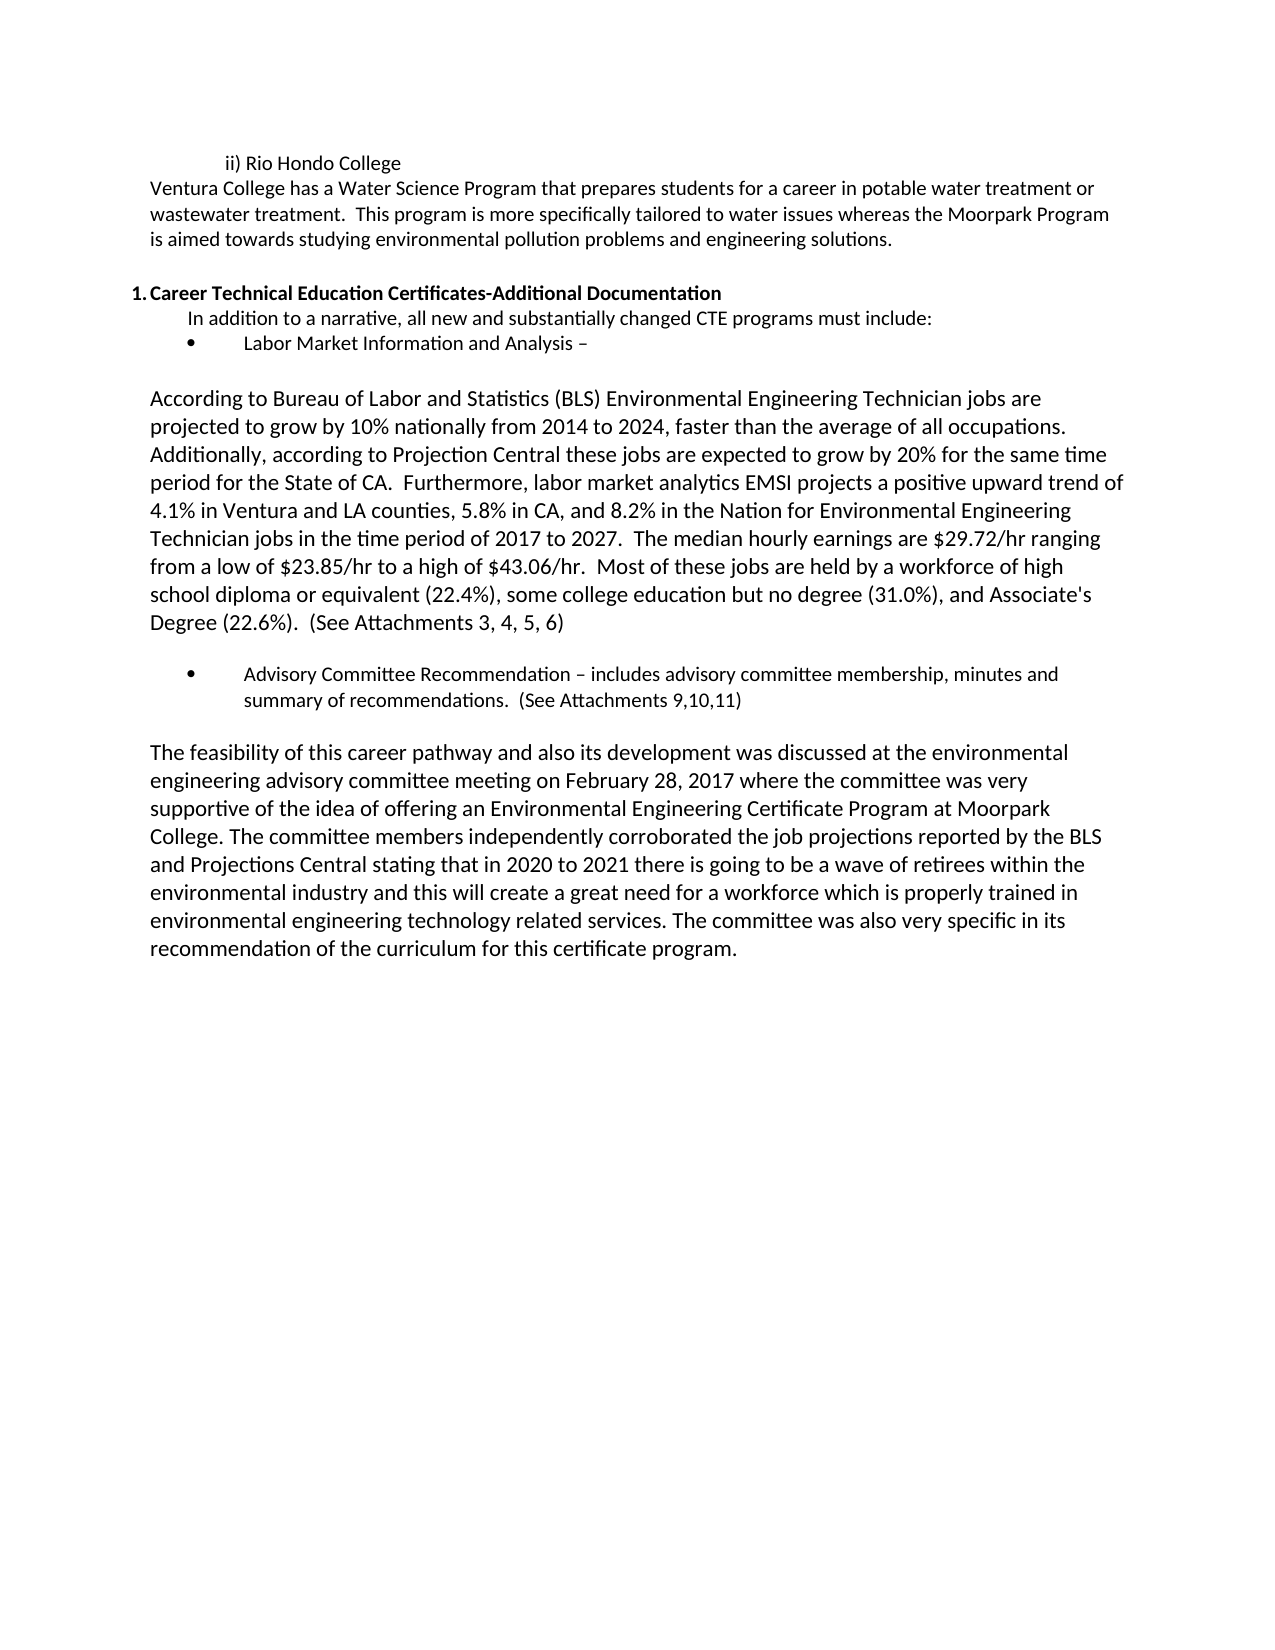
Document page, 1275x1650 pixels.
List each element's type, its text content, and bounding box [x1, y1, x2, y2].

list Labor Market Information and Analysis – [187, 331, 1125, 356]
list Career Technical Education Certificates-Additional Documentation [131, 280, 1125, 305]
list Advisory Committee Recommendation – includes advisory committee membership, minutes and summary of recommendations. (See Attachments 9,10,11) [187, 662, 1125, 712]
text According to Bureau of Labor and Statistics (BLS) Environmental Engineering Technician jobs are projected to grow by 10% nationally from 2014 to 2024, faster than the average of all occupations. Additionally, according to Projection Central these jobs are expected to grow by 20% for the same time period for the State of CA. Furthermore, labor market analytics EMSI projects a positive upward trend of 4.1% in Ventura and LA counties, 5.8% in CA, and 8.2% in the Nation for Environmental Engineering Technician jobs in the time period of 2017 to 2027. The median hourly earnings are $29.72/hr ranging from a low of $23.85/hr to a high of $43.06/hr. Most of these jobs are held by a workforce of high school diploma or equivalent (22.4%), some college education but no degree (31.0%), and Associate's Degree (22.6%). (See Attachments 3, 4, 5, 6) [150, 384, 1125, 636]
text ii) Rio Hondo College [150, 150, 1125, 175]
text The feasibility of this career pathway and also its development was discussed at the environmental engineering advisory committee meeting on February 28, 2017 where the committee was very supportive of the idea of offering an Environmental Engineering Certificate Program at Moorpark College. The committee members independently corroborated the job projections reported by the BLS and Projections Central stating that in 2020 to 2021 there is going to be a wave of retirees within the environmental industry and this will create a great need for a workforce which is properly trained in environmental engineering technology related services. The committee was also very specific in its recommendation of the curriculum for this certificate program. [150, 738, 1125, 962]
text Ventura College has a Water Science Program that prepares students for a career in potable water treatment or wastewater treatment. This program is more specifically tailored to water issues whereas the Moorpark Program is aimed towards studying environmental pollution problems and engineering solutions. [150, 175, 1125, 252]
text In addition to a narrative, all new and substantially changed CTE programs must include: [187, 305, 1125, 331]
